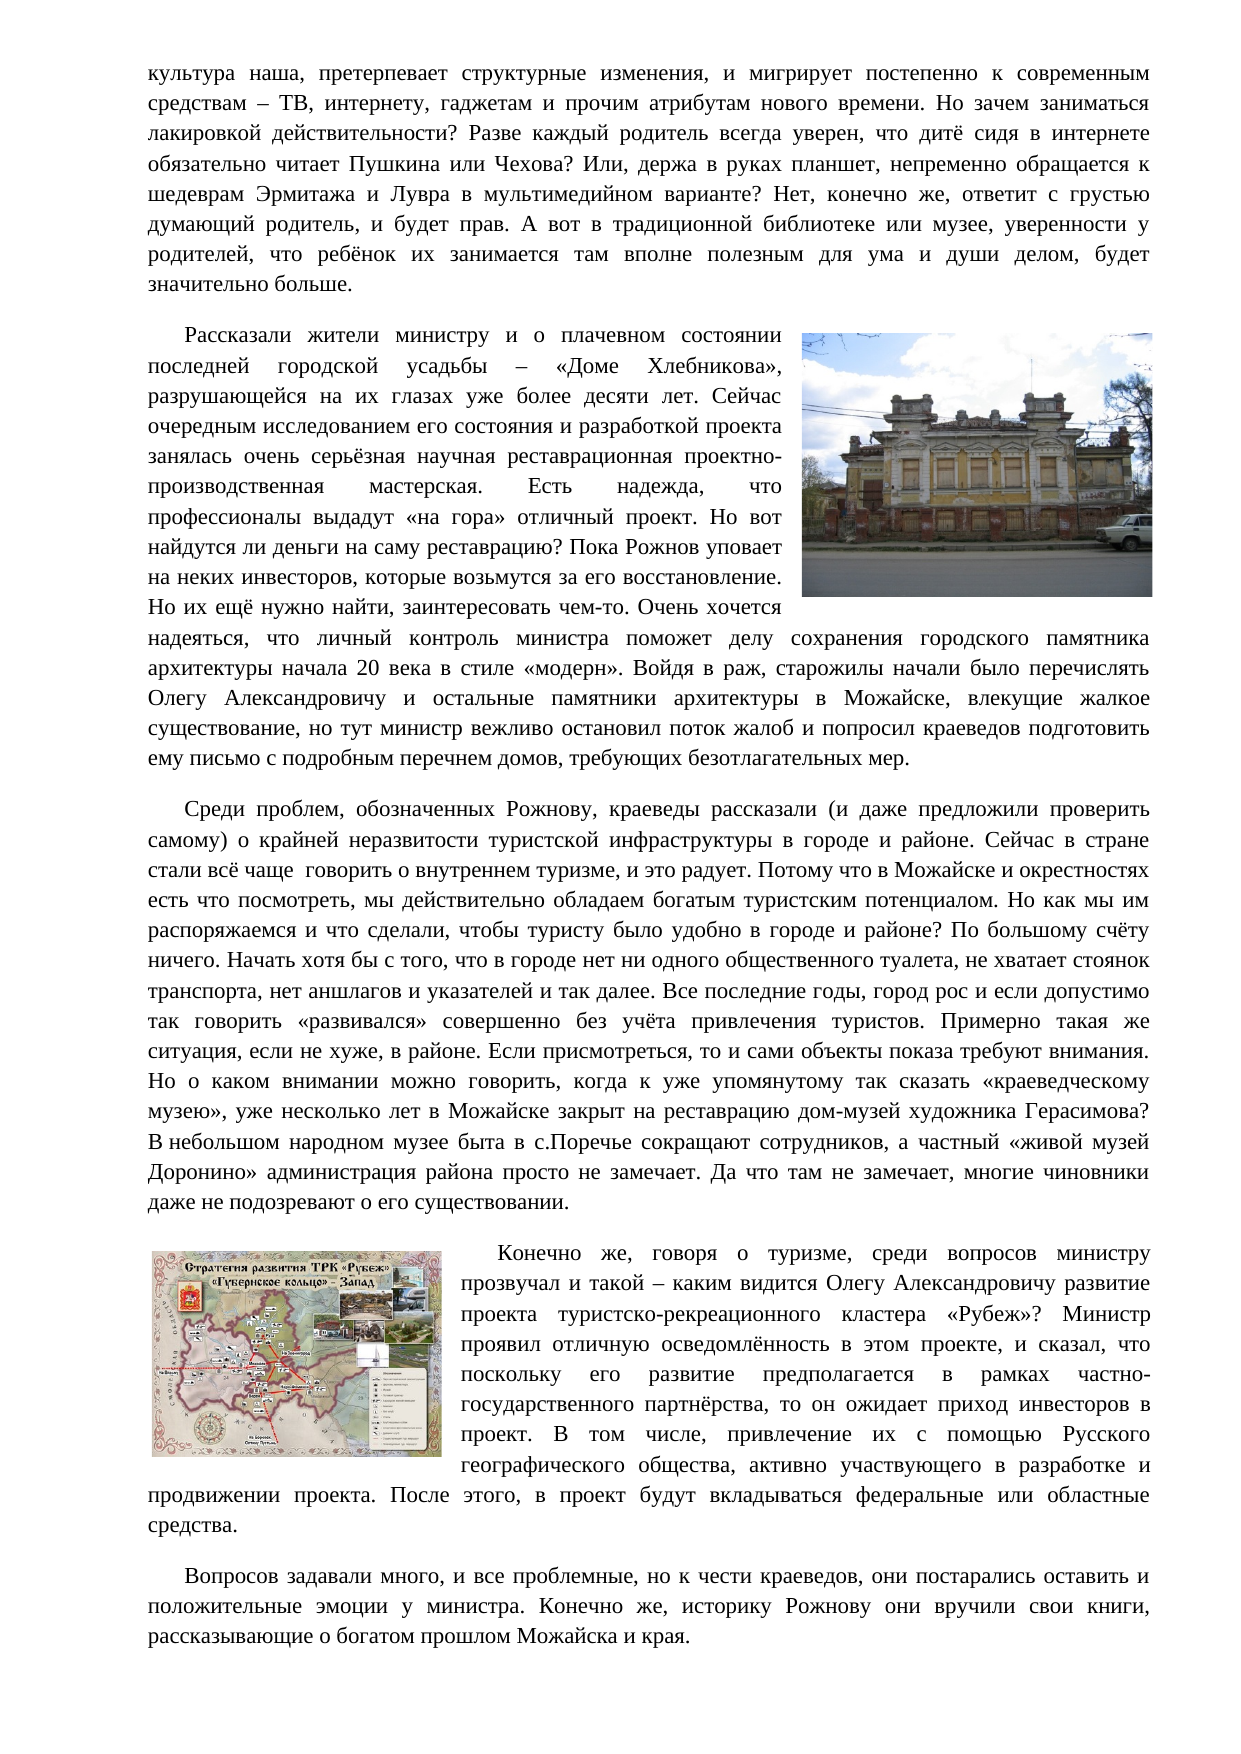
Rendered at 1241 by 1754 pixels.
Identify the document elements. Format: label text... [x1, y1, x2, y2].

text Вопросов задавали много, и все проблемные, но к чести краеведов, они постарались оставить и положительные эмоции у министра. Конечно же, историку Рожнову они вручили свои книги, рассказывающие о богатом прошлом Можайска и края. [148, 1562, 1152, 1649]
text Конечно же, говоря о туризме, среди вопросов министру прозвучал и такой – каким видится Олегу Александровичу развитие проекта туристско-рекреационного кластера «Рубеж»? Министр проявил отличную осведомлённость в этом проекте, и сказал, что поскольку его развитие предполагается в рамках частно-государственного партнёрства, то он ожидает приход инвесторов в проект. В том числе, привлечение их с помощью Русского географического общества, активно участвующего в разработке и продвижении проекта. После этого, в проект будут вкладываться федеральные или областные средства. [148, 1239, 1152, 1537]
picture [801, 333, 1153, 597]
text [148, 59, 1152, 297]
text Рассказали жители министру и о плачевном состоянии последней городской усадьбы – «Доме Хлебникова», разрушающейся на их глазах уже более десяти лет. Сейчас очередным исследованием его состояния и разработкой проекта занялась очень серьёзная научная реставрационная проектно-производственная мастерская. Есть надежда, что профессионалы выдадут «на гора» отличный проект. Но вот найдутся ли деньги на саму реставрацию? Пока Рожнов уповает на неких инвесторов, которые возьмутся за его восстановление. Но их ещё нужно найти, заинтересовать чем-то. Очень хочется надеяться, что личный контроль министра поможет делу сохранения городского памятника архитектуры начала 20 века в стиле «модерн». Войдя в раж, старожилы начали было перечислять Олегу Александровичу и остальные памятники архитектуры в Можайске, влекущие жалкое существование, но тут министр вежливо остановил поток жалоб и попросил краеведов подготовить ему письмо с подробным перечнем домов, требующих безотлагательных мер. [148, 322, 1152, 771]
picture [151, 1251, 442, 1457]
text Среди проблем, обозначенных Рожнову, краеведы рассказали (и даже предложили проверить самому) о крайней неразвитости туристской инфраструктуры в городе и районе. Сейчас в стране стали всё чаще говорить о внутреннем туризме, и это радует. Потому что в Можайске и окрестностях есть что посмотреть, мы действительно обладаем богатым туристским потенциалом. Но как мы им распоряжаемся и что сделали, чтобы туристу было удобно в городе и районе? По большому счёту ничего. Начать хотя бы с того, что в городе нет ни одного общественного туалета, не хватает стоянок транспорта, нет аншлагов и указателей и так далее. Все последние годы, город рос и если допустимо так говорить «развивался» совершенно без учёта привлечения туристов. Примерно такая же ситуация, если не хуже, в районе. Если присмотреться, то и сами объекты показа требуют внимания. Но о каком внимании можно говорить, когда к уже упомянутому так сказать «краеведческому музею», уже несколько лет в Можайске закрыт на реставрацию дом-музей художника Герасимова? В небольшом народном музее быта в с.Поречье сокращают сотрудников, а частный «живой музей Доронино» администрация района просто не замечает. Да что там не замечает, многие чиновники даже не подозревают о его существовании. [148, 796, 1152, 1214]
